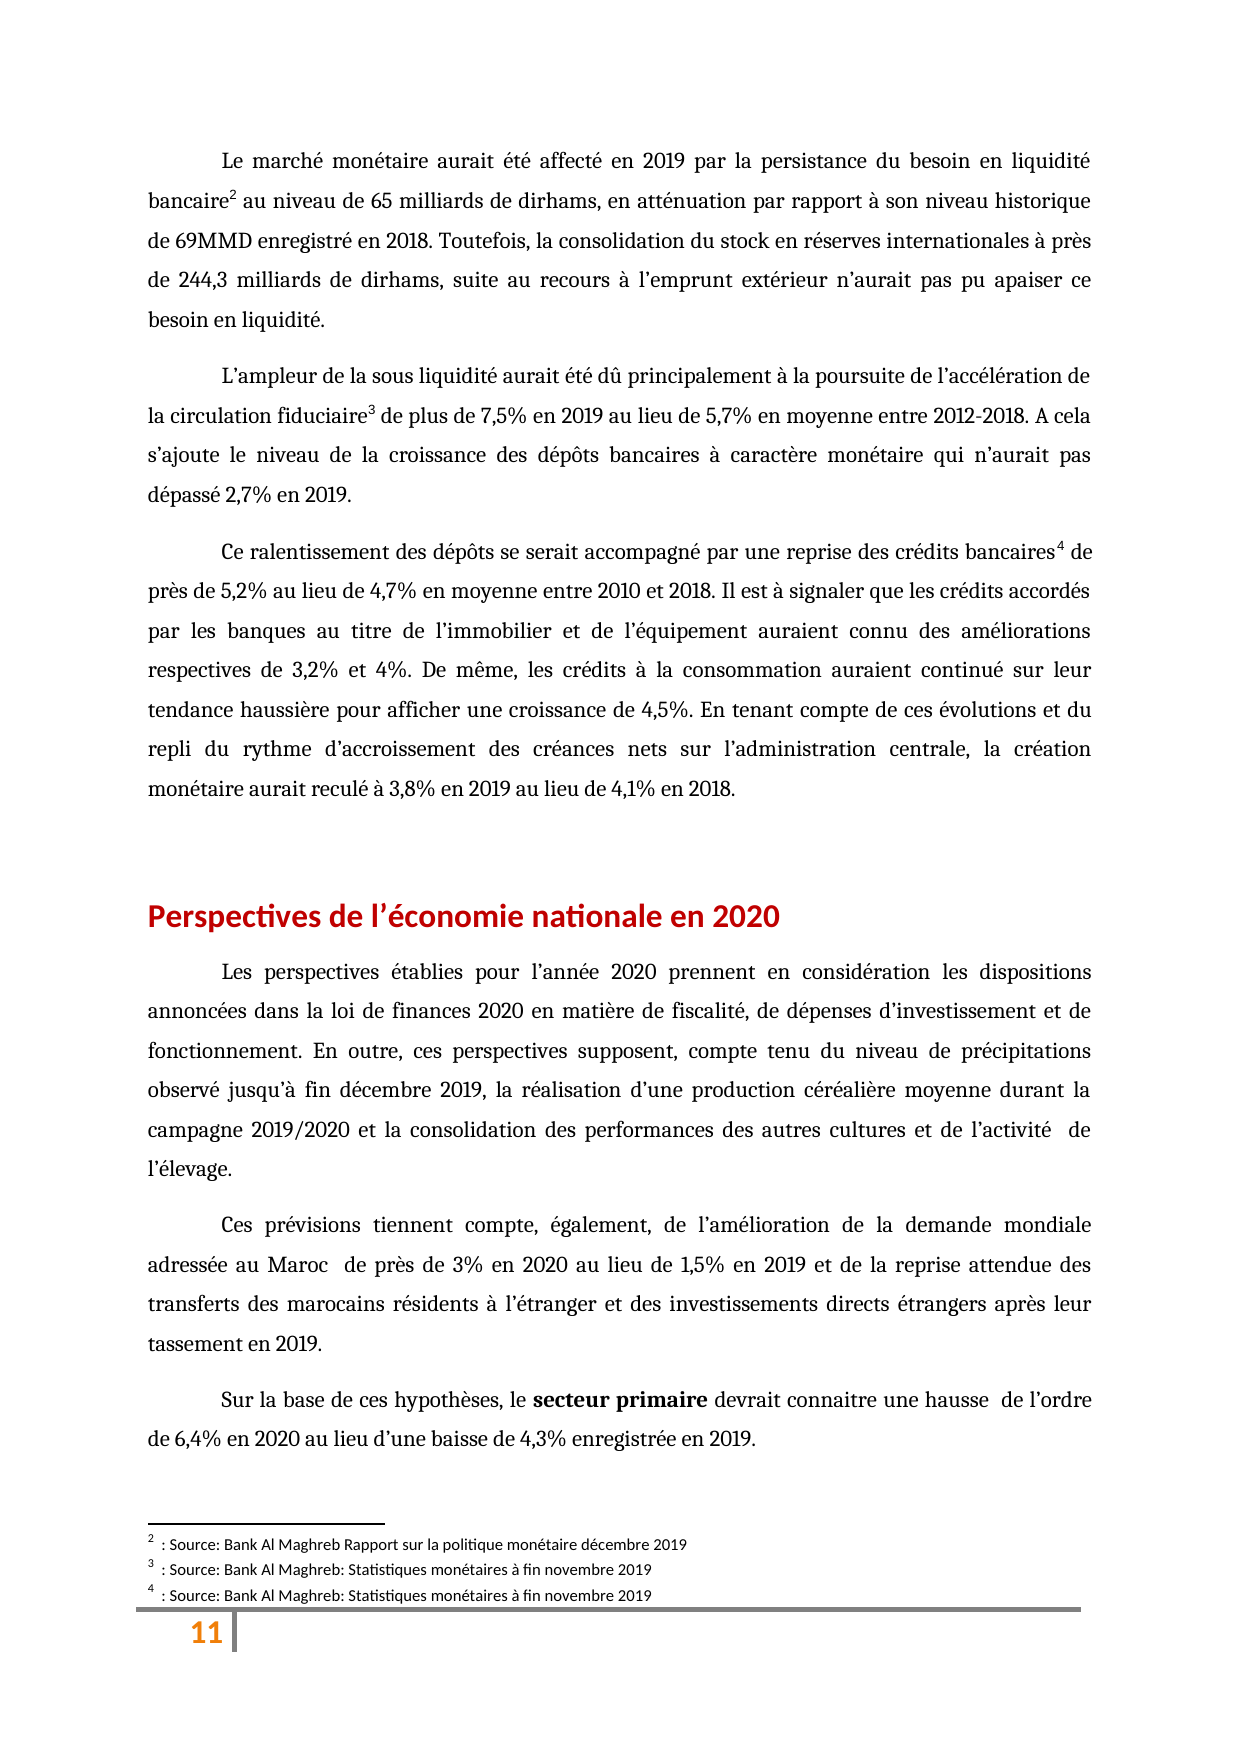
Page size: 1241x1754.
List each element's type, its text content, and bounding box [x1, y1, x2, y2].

text Ce ralentissement des dépôts se serait accompagné par une reprise des crédits bancaires de près de 5,2% au lieu de 4,7% en moyenne entre 2010 et 2018. Il est à signaler que les crédits accordés par les banques au titre de l’immobilier et de l’équipement auraient connu des améliorations respectives de 3,2% et 4%. De même, les crédits à la consommation auraient continué sur leur tendance haussière pour afficher une croissance de 4,5%. En tenant compte de ces évolutions et du repli du rythme d’accroissement des créances nets sur l’administration centrale, la création monétaire aurait reculé à 3,8% en 2019 au lieu de 4,1% en 2018. [148, 538, 1093, 802]
text Le marché monétaire aurait été affecté en 2019 par la persistance du besoin en liquidité bancaire au niveau de 65 milliards de dirhams, en atténuation par rapport à son niveau historique de 69MMD enregistré en 2018. Toutefois, la consolidation du stock en réserves internationales à près de 244,3 milliards de dirhams, suite au recours à l’emprunt extérieur n’aurait pas pu apaiser ce besoin en liquidité. [148, 148, 1093, 333]
text Sur la base de ces hypothèses, le secteur primaire devrait connaitre une hausse de l’ordre de 6,4% en 2020 au lieu d’une baisse de 4,3% enregistrée en 2019. [148, 1387, 1093, 1453]
text L’ampleur de la sous liquidité aurait été dû principalement à la poursuite de l’accélération de la circulation fiduciaire de plus de 7,5% en 2019 au lieu de 5,7% en moyenne entre 2012-2018. A cela s’ajoute le niveau de la croissance des dépôts bancaires à caractère monétaire qui n’aurait pas dépassé 2,7% en 2019. [148, 362, 1093, 508]
text Ces prévisions tiennent compte, également, de l’amélioration de la demande mondiale adressée au Maroc de près de 3% en 2020 au lieu de 1,5% en 2019 et de la reprise attendue des transferts des marocains résidents à l’étranger et des investissements directs étrangers après leur tassement en 2019. [148, 1212, 1093, 1357]
text Les perspectives établies pour l’année 2020 prennent en considération les dispositions annoncées dans la loi de finances 2020 en matière de fiscalité, de dépenses d’investissement et de fonctionnement. En outre, ces perspectives supposent, compte tenu du niveau de précipitations observé jusqu’à fin décembre 2019, la réalisation d’une production céréalière moyenne durant la campagne 2019/2020 et la consolidation des performances des autres cultures et de l’activité de l’élevage. [148, 959, 1093, 1182]
text Perspectives de l’économie nationale en 2020 [148, 895, 1093, 936]
